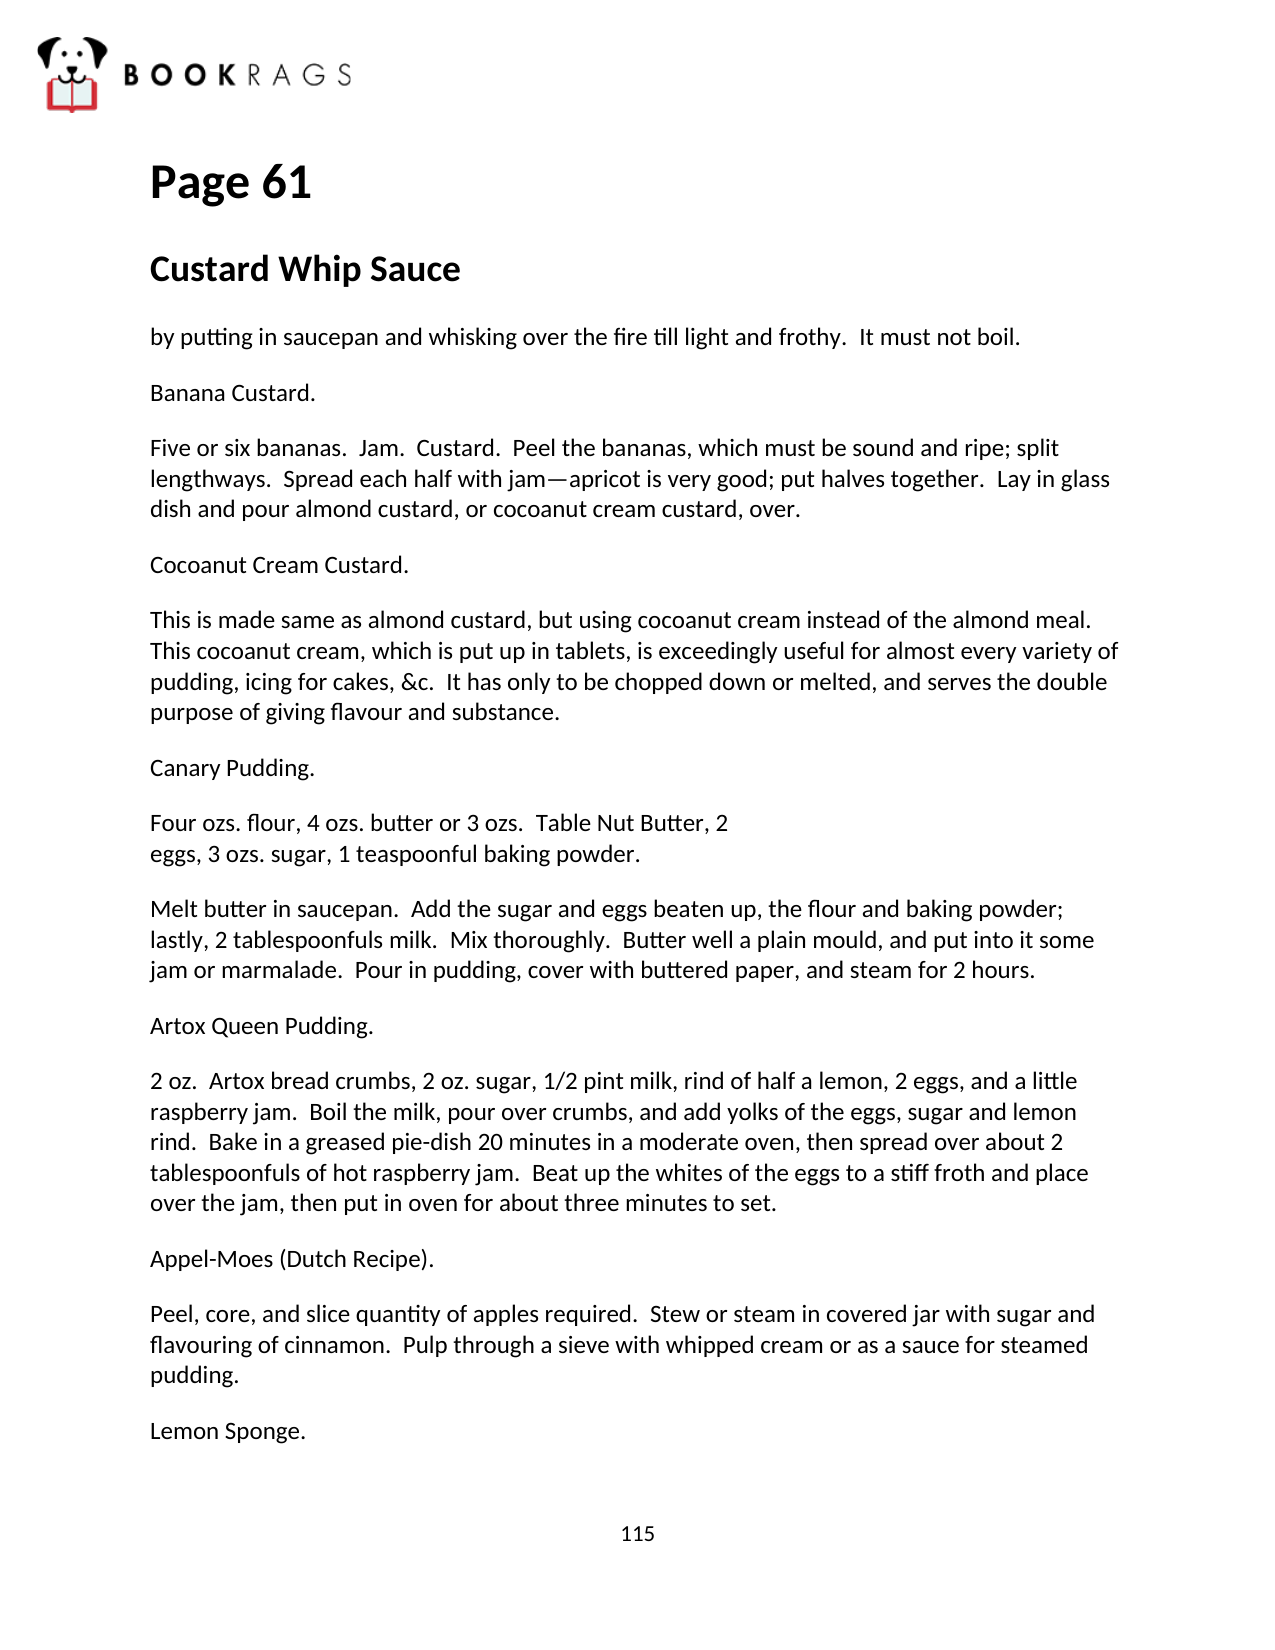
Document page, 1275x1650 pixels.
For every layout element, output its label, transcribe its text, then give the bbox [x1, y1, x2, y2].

text by putting in saucepan and whisking over the fire till light and frothy. It must not boil. [150, 322, 1125, 352]
text Lemon Sponge. [150, 1415, 1125, 1446]
text Melt butter in saucepan. Add the sugar and eggs beaten up, the flour and baking powder; lastly, 2 tablespoonfuls milk. Mix thoroughly. Butter well a plain mould, and put into it some jam or marmalade. Pour in pudding, cover with buttered paper, and steam for 2 hours. [150, 893, 1125, 985]
text Banana Custard. [150, 377, 1125, 408]
text Four ozs. flour, 4 ozs. butter or 3 ozs. Table Nut Butter, 2 eggs, 3 ozs. sugar, 1 teaspoonful baking powder. [150, 807, 1125, 868]
text This is made same as almond custard, but using cocoanut cream instead of the almond meal. This cocoanut cream, which is put up in tablets, is exceedingly useful for almost every variety of pudding, icing for cakes, &c. It has only to be chopped down or melted, and serves the double purpose of giving flavour and substance. [150, 605, 1125, 727]
text Appel-Moes (Dutch Recipe). [150, 1243, 1125, 1273]
text Artox Queen Pudding. [150, 1010, 1125, 1040]
text Cocoanut Cream Custard. [150, 549, 1125, 580]
text Peel, core, and slice quantity of apples required. Stew or steam in covered jar with sugar and flavouring of cinnamon. Pulp through a sieve with whipped cream or as a sauce for steamed pudding. [150, 1298, 1125, 1390]
text Custard Whip Sauce [150, 244, 1125, 290]
text Page 61 [150, 150, 1125, 211]
text 2 oz. Artox bread crumbs, 2 oz. sugar, 1/2 pint milk, rind of half a lemon, 2 eggs, and a little raspberry jam. Boil the milk, pour over crumbs, and add yolks of the eggs, sugar and lemon rind. Bake in a greased pie-dish 20 minutes in a moderate oven, then spread over about 2 tablespoonfuls of hot raspberry jam. Beat up the whites of the eggs to a stiff froth and place over the jam, then put in oven for about three minutes to set. [150, 1065, 1125, 1218]
picture [37, 37, 351, 113]
text Canary Pudding. [150, 752, 1125, 782]
text Five or six bananas. Jam. Custard. Peel the bananas, which must be sound and ripe; split lengthways. Spread each half with jam—­apricot is very good; put halves together. Lay in glass dish and pour almond custard, or cocoanut cream custard, over. [150, 433, 1125, 524]
